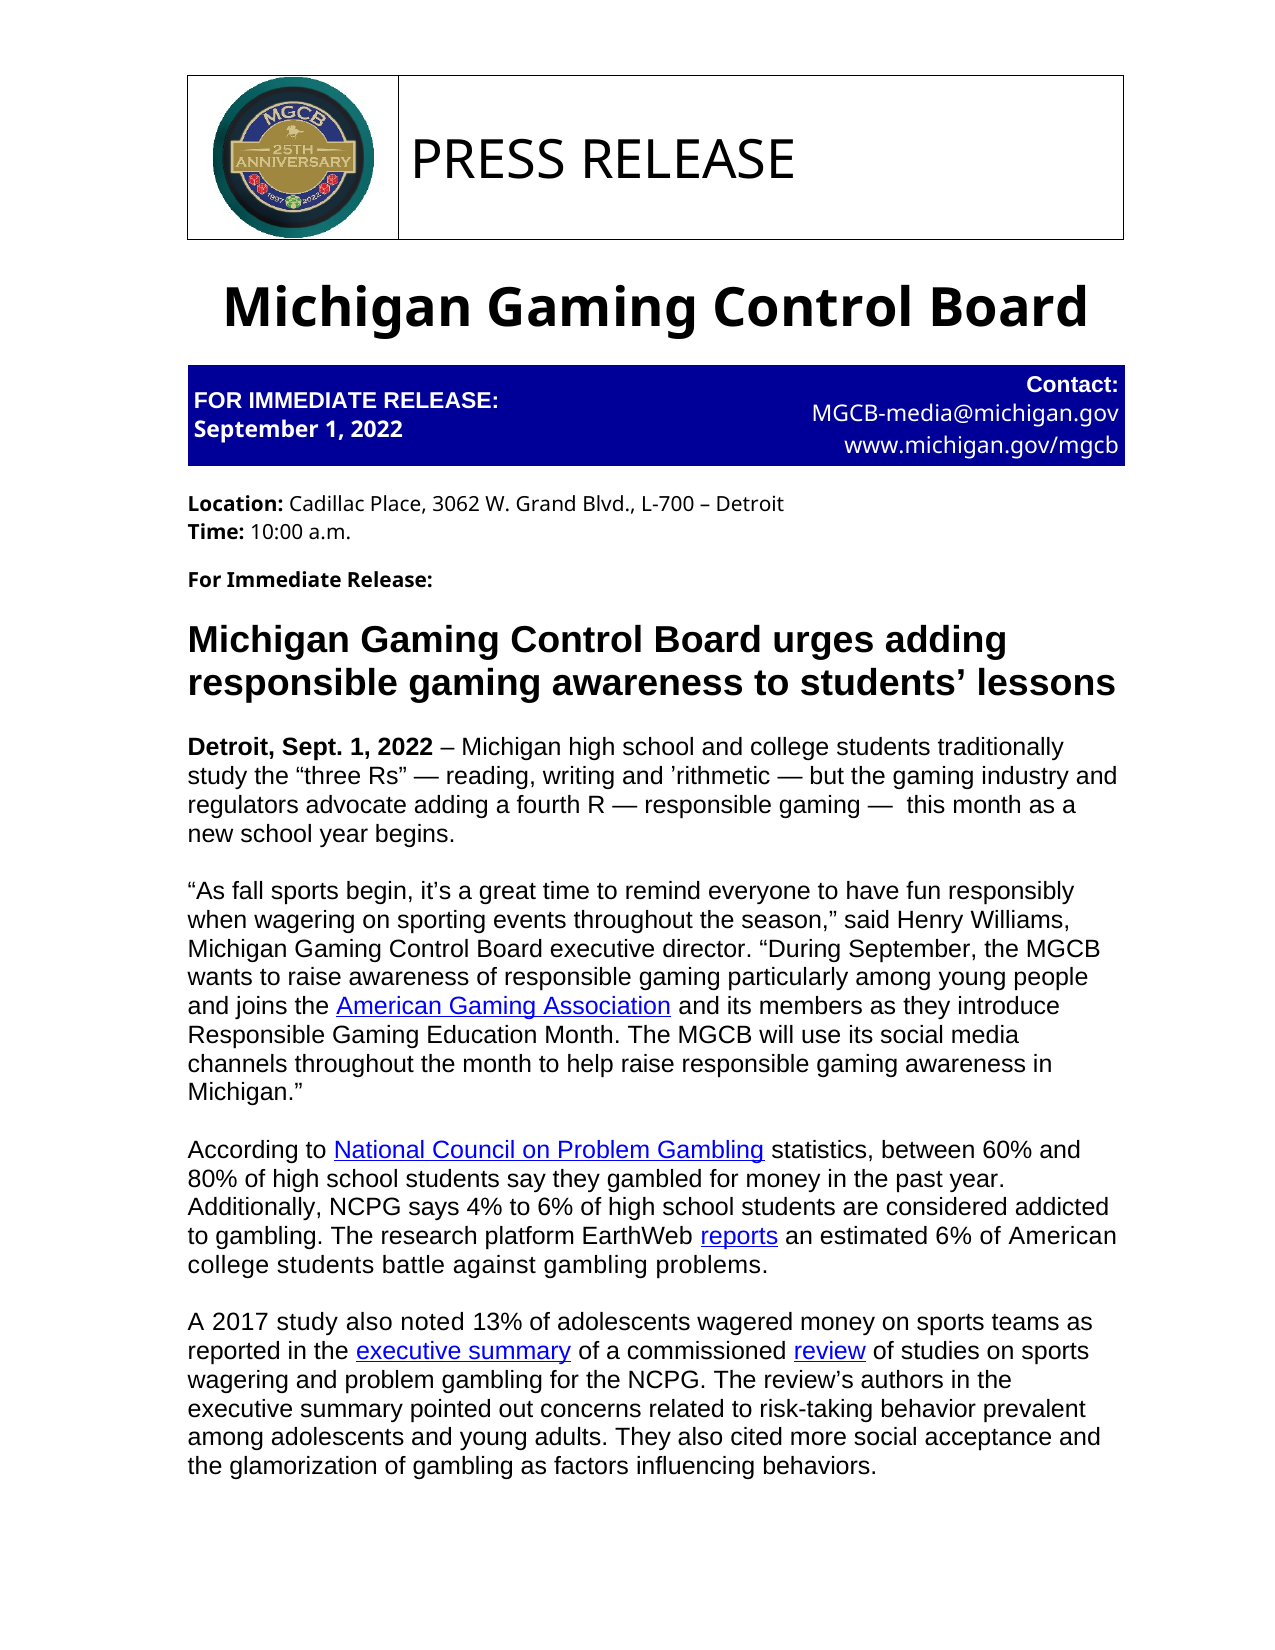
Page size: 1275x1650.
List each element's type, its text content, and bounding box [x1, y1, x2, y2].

picture [211, 76, 375, 239]
table_header [188, 76, 211, 238]
table_header FOR IMMEDIATE RELEASE: September 1, 2022 [188, 365, 641, 466]
subtitle Location: Cadillac Place, 3062 W. Grand Blvd., L-700 – Detroit [187, 489, 1125, 517]
table_header PRESS RELEASE [399, 76, 1123, 238]
text A 2017 study also noted 13% of adolescents wagered money on sports teams as reported in the executive summary of a commissioned review of studies on sports wagering and problem gambling for the NCPG. The review’s authors in the executive summary pointed out concerns related to risk-taking behavior prevalent among adolescents and young adults. They also cited more social acceptance and the glamorization of gambling as factors influencing behaviors. [187, 1307, 1125, 1480]
text Michigan Gaming Control Board urges adding responsible gaming awareness to students’ lessons [187, 617, 1125, 703]
text According to National Council on Problem Gambling statistics, between 60% and 80% of high school students say they gambled for money in the past year. Additionally, NCPG says 4% to 6% of high school students are considered addicted to gambling. The research platform EarthWeb reports an estimated 6% of American college students battle against gambling problems. [187, 1135, 1125, 1278]
text Time: 10:00 a.m. [187, 517, 1125, 546]
table_header Contact: MGCB-media@michigan.gov www.michigan.gov/mgcb [641, 365, 1125, 466]
text “As fall sports begin, it’s a great time to remind everyone to have fun responsibly when wagering on sporting events throughout the season,” said Henry Williams, Michigan Gaming Control Board executive director. “During September, the MGCB wants to raise awareness of responsible gaming particularly among young people and joins the American Gaming Association and its members as they introduce Responsible Gaming Education Month. The MGCB will use its social media channels throughout the month to help raise responsible gaming awareness in Michigan.” [187, 876, 1125, 1106]
table_header [375, 76, 398, 238]
text For Immediate Release: [187, 565, 1125, 593]
text Michigan Gaming Control Board [187, 268, 1125, 342]
text Detroit, Sept. 1, 2022 – Michigan high school and college students traditionally study the “three Rs” — reading, writing and ʼrithmetic — but the gaming industry and regulators advocate adding a fourth R — responsible gaming — this month as a new school year begins. [187, 732, 1125, 847]
